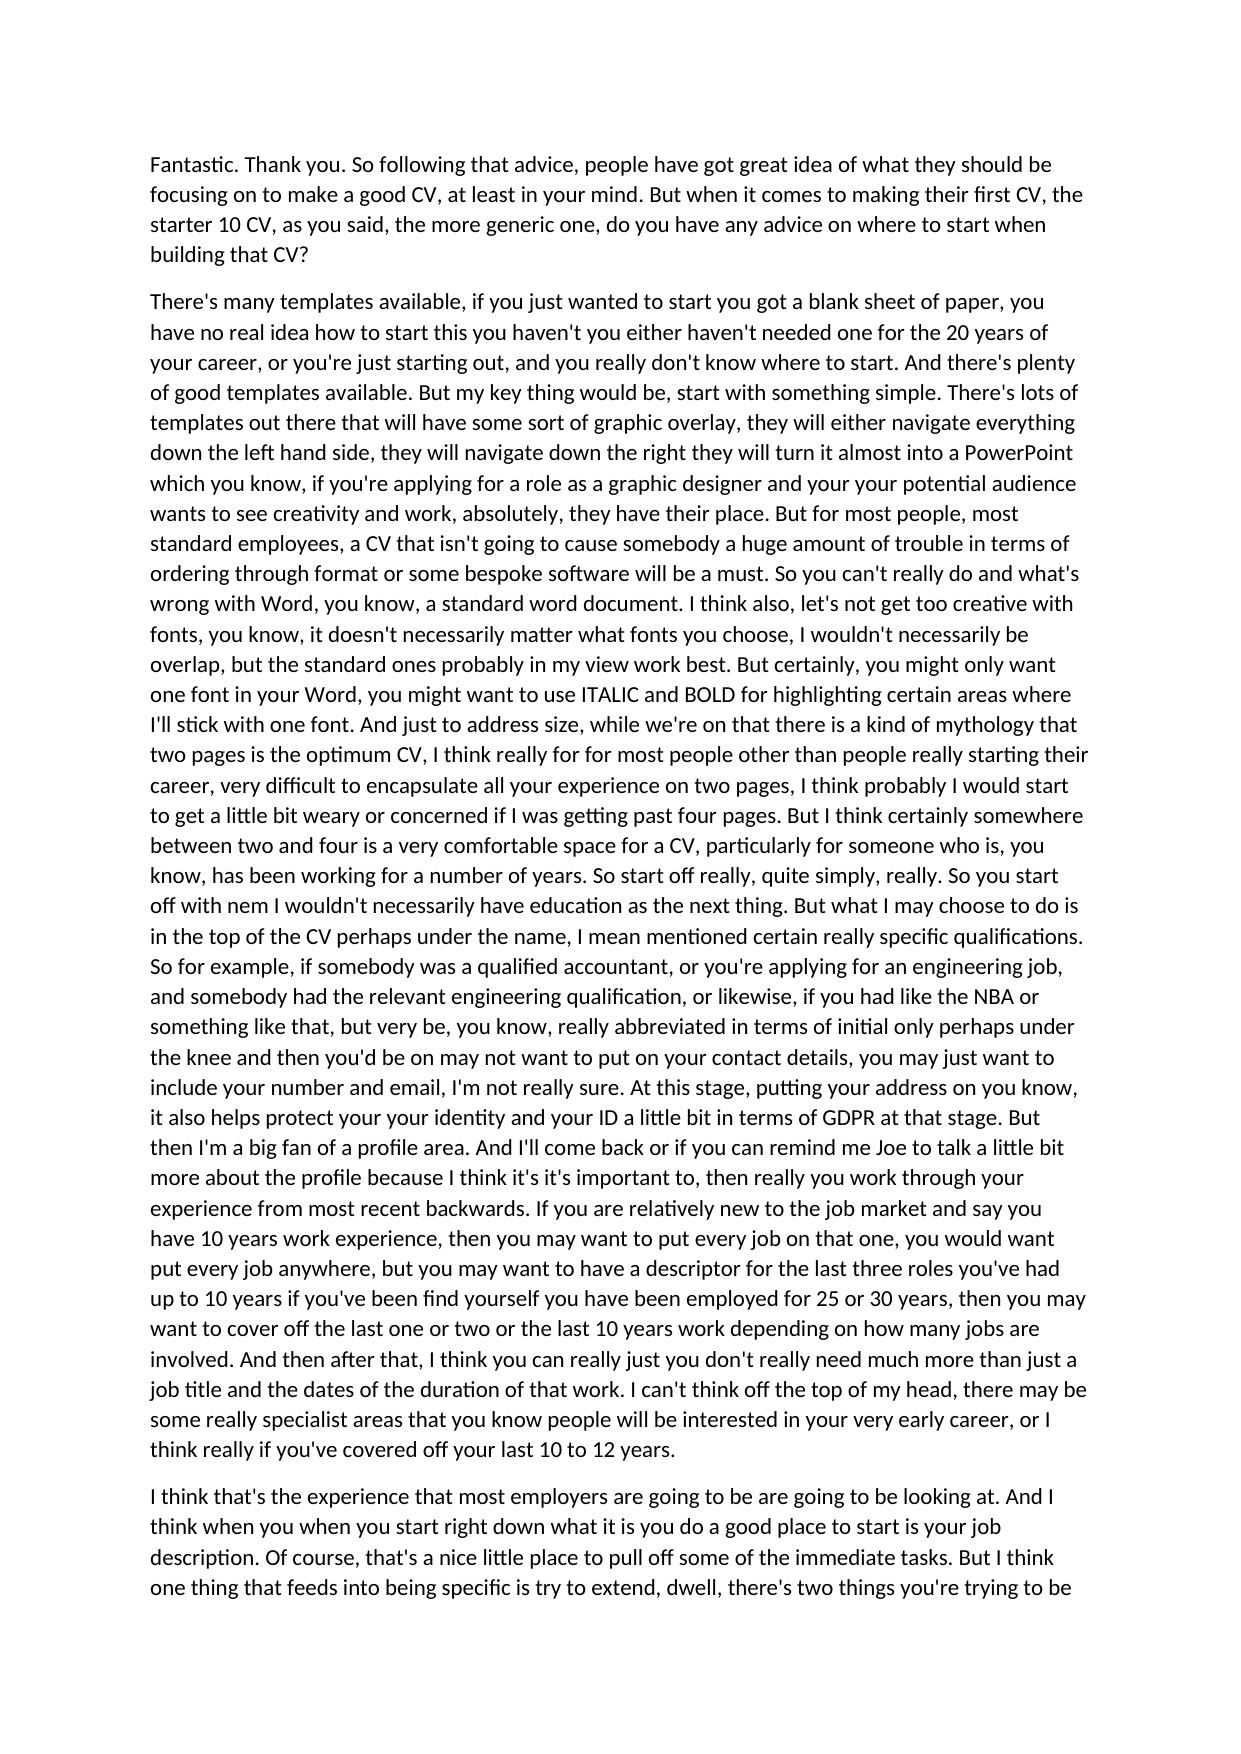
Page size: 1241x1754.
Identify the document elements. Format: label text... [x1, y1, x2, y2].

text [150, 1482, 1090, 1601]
text Fantastic. Thank you. So following that advice, people have got great idea of what they should be focusing on to make a good CV, at least in your mind. But when it comes to making their first CV, the starter 10 CV, as you said, the more generic one, do you have any advice on where to start when building that CV? [150, 150, 1090, 269]
text There's many templates available, if you just wanted to start you got a blank sheet of paper, you have no real idea how to start this you haven't you either haven't needed one for the 20 years of your career, or you're just starting out, and you really don't know where to start. And there's plenty of good templates available. But my key thing would be, start with something simple. There's lots of templates out there that will have some sort of graphic overlay, they will either navigate everything down the left hand side, they will navigate down the right they will turn it almost into a PowerPoint which you know, if you're applying for a role as a graphic designer and your your potential audience wants to see creativity and work, absolutely, they have their place. But for most people, most standard employees, a CV that isn't going to cause somebody a huge amount of trouble in terms of ordering through format or some bespoke software will be a must. So you can't really do and what's wrong with Word, you know, a standard word document. I think also, let's not get too creative with fonts, you know, it doesn't necessarily matter what fonts you choose, I wouldn't necessarily be overlap, but the standard ones probably in my view work best. But certainly, you might only want one font in your Word, you might want to use ITALIC and BOLD for highlighting certain areas where I'll stick with one font. And just to address size, while we're on that there is a kind of mythology that two pages is the optimum CV, I think really for for most people other than people really starting their career, very difficult to encapsulate all your experience on two pages, I think probably I would start to get a little bit weary or concerned if I was getting past four pages. But I think certainly somewhere between two and four is a very comfortable space for a CV, particularly for someone who is, you know, has been working for a number of years. So start off really, quite simply, really. So you start off with nem I wouldn't necessarily have education as the next thing. But what I may choose to do is in the top of the CV perhaps under the name, I mean mentioned certain really specific qualifications. So for example, if somebody was a qualified accountant, or you're applying for an engineering job, and somebody had the relevant engineering qualification, or likewise, if you had like the NBA or something like that, but very be, you know, really abbreviated in terms of initial only perhaps under the knee and then you'd be on may not want to put on your contact details, you may just want to include your number and email, I'm not really sure. At this stage, putting your address on you know, it also helps protect your your identity and your ID a little bit in terms of GDPR at that stage. But then I'm a big fan of a profile area. And I'll come back or if you can remind me Joe to talk a little bit more about the profile because I think it's it's important to, then really you work through your experience from most recent backwards. If you are relatively new to the job market and say you have 10 years work experience, then you may want to put every job on that one, you would want put every job anywhere, but you may want to have a descriptor for the last three roles you've had up to 10 years if you've been find yourself you have been employed for 25 or 30 years, then you may want to cover off the last one or two or the last 10 years work depending on how many jobs are involved. And then after that, I think you can really just you don't really need much more than just a job title and the dates of the duration of that work. I can't think off the top of my head, there may be some really specialist areas that you know people will be interested in your very early career, or I think really if you've covered off your last 10 to 12 years. [150, 287, 1090, 1463]
